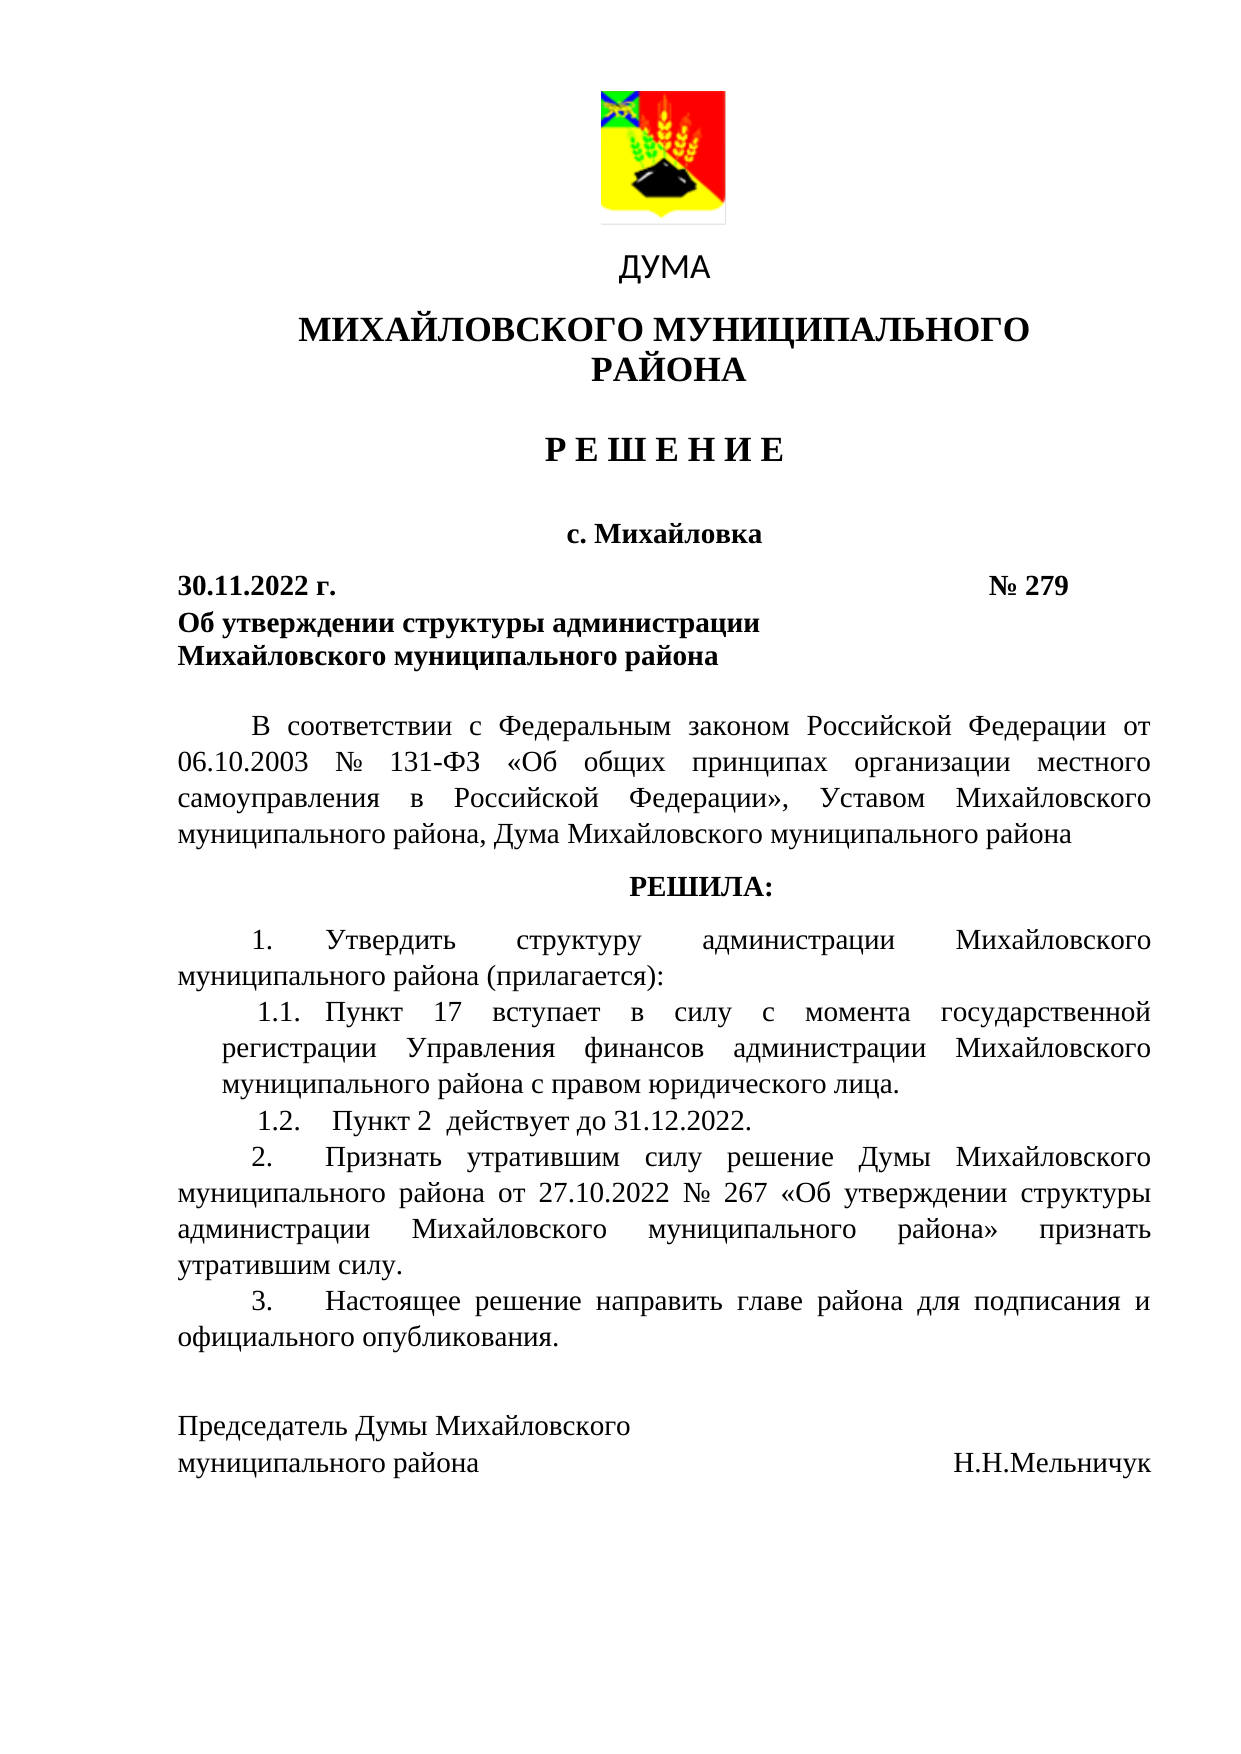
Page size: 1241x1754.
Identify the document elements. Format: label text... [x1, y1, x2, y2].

text РЕШИЛА: [177, 869, 1152, 903]
list Пункт 2 действует до 31.12.2022. [257, 1103, 1152, 1136]
list Пункт 17 вступает в силу с момента государственной регистрации Управления финансов администрации Михайловского муниципального района с правом юридического лица. [222, 994, 1152, 1100]
picture [601, 91, 728, 226]
subtitle Р Е Ш Е Н И Е [177, 428, 1152, 469]
text Об утверждении структуры администрации [177, 605, 1152, 638]
subtitle РАЙОНА [177, 349, 1152, 389]
subtitle МИХАЙЛОВСКОГО МУНИЦИПАЛЬНОГО [177, 308, 1152, 349]
text В соответствии с Федеральным законом Российской Федерации от 06.10.2003 № 131-ФЗ «Об общих принципах организации местного самоуправления в Российской Федерации», Уставом Михайловского муниципального района, Дума Михайловского муниципального района [177, 708, 1152, 850]
list Утвердить структуру администрации Михайловского муниципального района (прилагается): [177, 922, 1152, 992]
text с. Михайловка [177, 516, 1152, 549]
text Михайловского муниципального района [177, 638, 1152, 672]
list Признать утратившим силу решение Думы Михайловского муниципального района от 27.10.2022 № 267 «Об утверждении структуры администрации Михайловского муниципального района» признать утратившим силу. [177, 1139, 1152, 1281]
list муниципального района Н.Н.Мельничук [177, 1445, 1152, 1478]
text 30.11.2022 г. № 279 [177, 568, 1152, 602]
text Председатель Думы Михайловского [177, 1408, 1152, 1442]
list Настоящее решение направить главе района для подписания и официального опубликования. [177, 1283, 1152, 1353]
text ДУМА [177, 244, 1152, 288]
